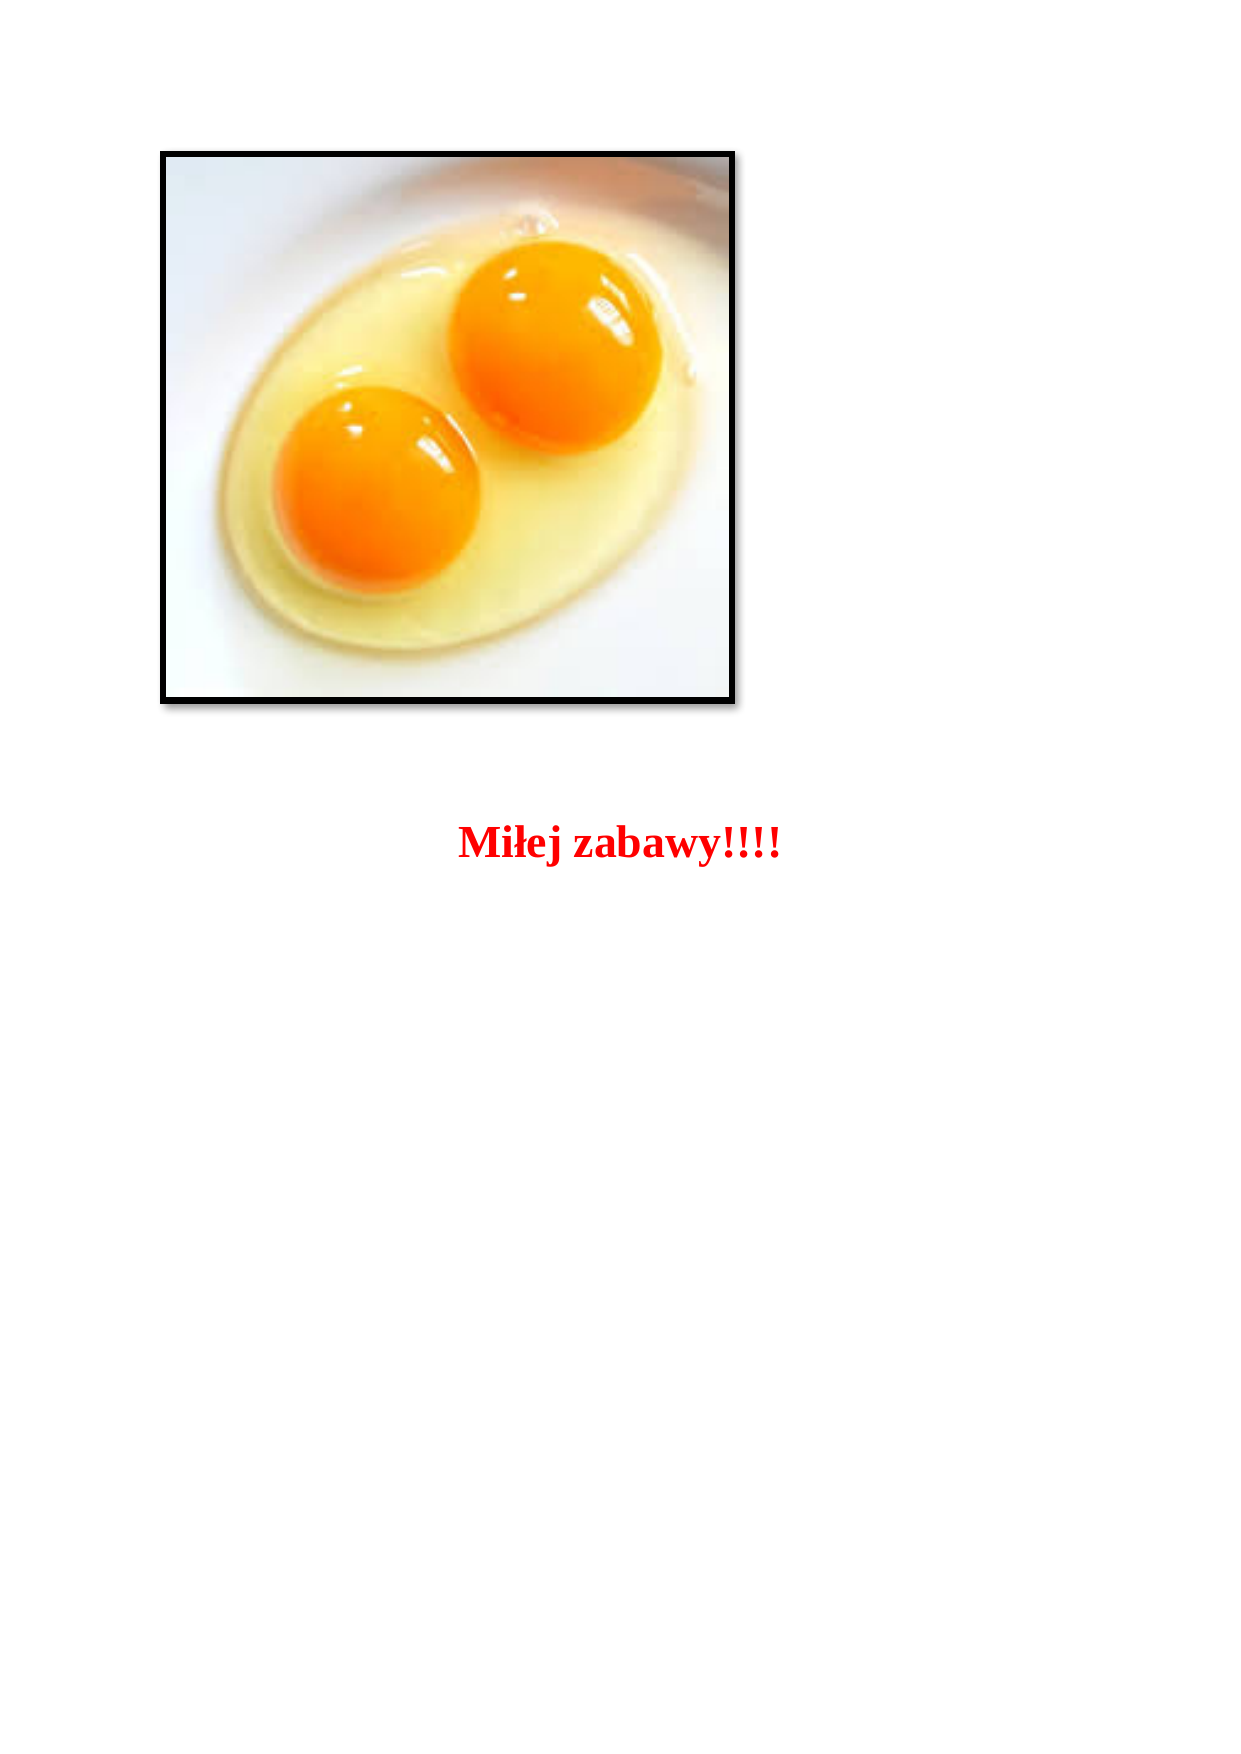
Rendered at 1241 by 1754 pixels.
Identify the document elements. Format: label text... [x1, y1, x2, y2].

picture [166, 157, 729, 697]
text Miłej zabawy!!!! [148, 814, 1093, 867]
